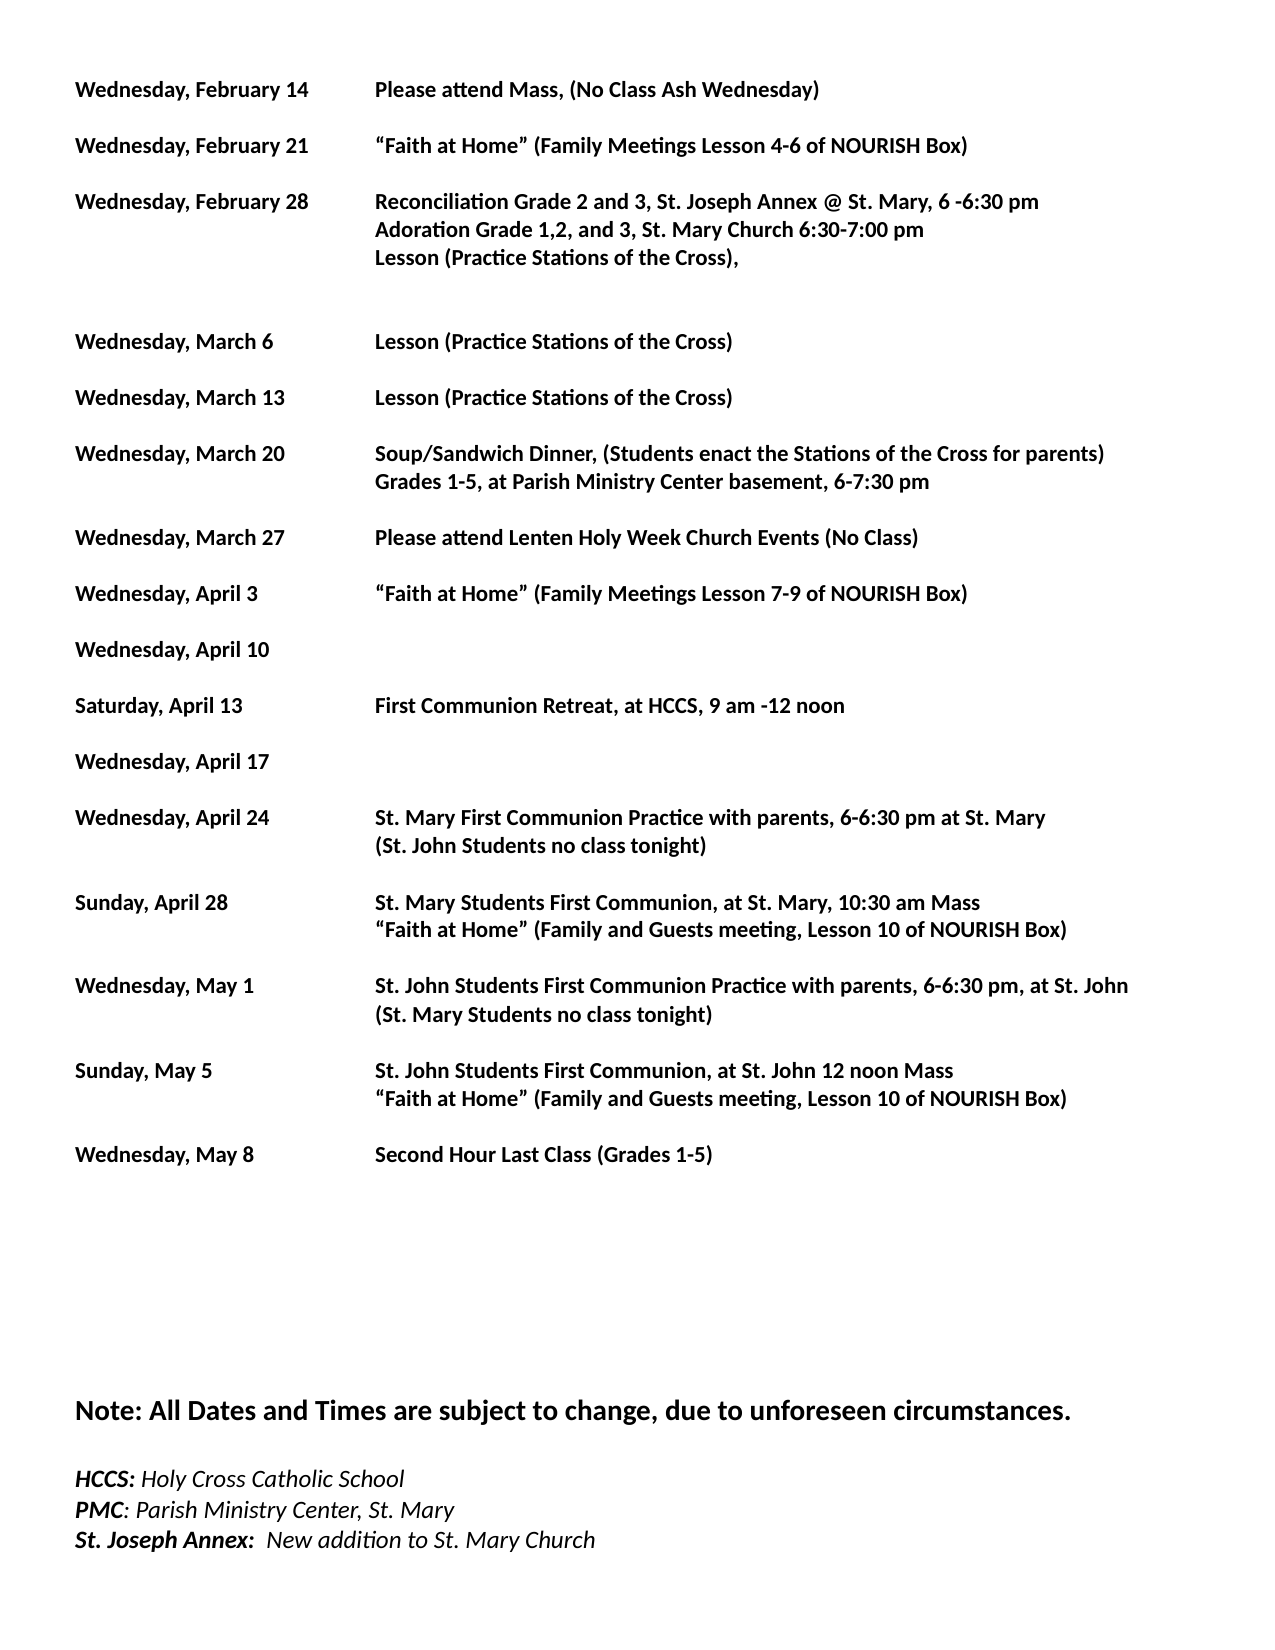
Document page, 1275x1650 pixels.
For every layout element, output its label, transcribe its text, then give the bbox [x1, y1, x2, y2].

text Wednesday, February 14 Please attend Mass, (No Class Ash Wednesday) [75, 75, 1200, 103]
text Wednesday, April 24 St. Mary First Communion Practice with parents, 6-6:30 pm at St. Mary [75, 803, 1200, 832]
text Wednesday, March 20 Soup/Sandwich Dinner, (Students enact the Stations of the Cross for parents) [75, 439, 1200, 467]
text Lesson (Practice Stations of the Cross), [375, 243, 1200, 271]
text Grades 1-5, at Parish Ministry Center basement, 6-7:30 pm [75, 467, 1200, 495]
text Wednesday, March 13 Lesson (Practice Stations of the Cross) [75, 383, 1200, 411]
text “Faith at Home” (Family and Guests meeting, Lesson 10 of NOURISH Box) [75, 916, 1200, 944]
text PMC: Parish Ministry Center, St. Mary [75, 1494, 1200, 1524]
text Sunday, April 28 St. Mary Students First Communion, at St. Mary, 10:30 am Mass [75, 888, 1200, 916]
text Wednesday, April 3 “Faith at Home” (Family Meetings Lesson 7-9 of NOURISH Box) [75, 579, 1200, 607]
text Wednesday, April 10 [75, 635, 1200, 663]
text Wednesday, March 6 Lesson (Practice Stations of the Cross) [75, 327, 1200, 355]
text (St. Mary Students no class tonight) [75, 1000, 1200, 1028]
text HCCS: Holy Cross Catholic School [75, 1463, 1200, 1494]
text (St. John Students no class tonight) [75, 832, 1200, 859]
text Note: All Dates and Times are subject to change, due to unforeseen circumstances. [75, 1392, 1200, 1428]
text “Faith at Home” (Family and Guests meeting, Lesson 10 of NOURISH Box) [75, 1084, 1200, 1112]
text Adoration Grade 1,2, and 3, St. Mary Church 6:30-7:00 pm [375, 215, 1200, 243]
text Wednesday, May 8 Second Hour Last Class (Grades 1-5) [75, 1140, 1200, 1168]
text Wednesday, February 28 Reconciliation Grade 2 and 3, St. Joseph Annex @ St. Mary, 6 -6:30 pm [75, 187, 1200, 215]
text Wednesday, February 21 “Faith at Home” (Family Meetings Lesson 4-6 of NOURISH Box) [75, 131, 1200, 159]
text St. Joseph Annex: New addition to St. Mary Church [75, 1524, 1200, 1555]
text Sunday, May 5 St. John Students First Communion, at St. John 12 noon Mass [75, 1056, 1200, 1084]
text Wednesday, March 27 Please attend Lenten Holy Week Church Events (No Class) [75, 523, 1200, 551]
text Wednesday, May 1 St. John Students First Communion Practice with parents, 6-6:30 pm, at St. John [75, 972, 1200, 1000]
text Saturday, April 13 First Communion Retreat, at HCCS, 9 am -12 noon [75, 691, 1200, 719]
text Wednesday, April 17 [75, 747, 1200, 776]
